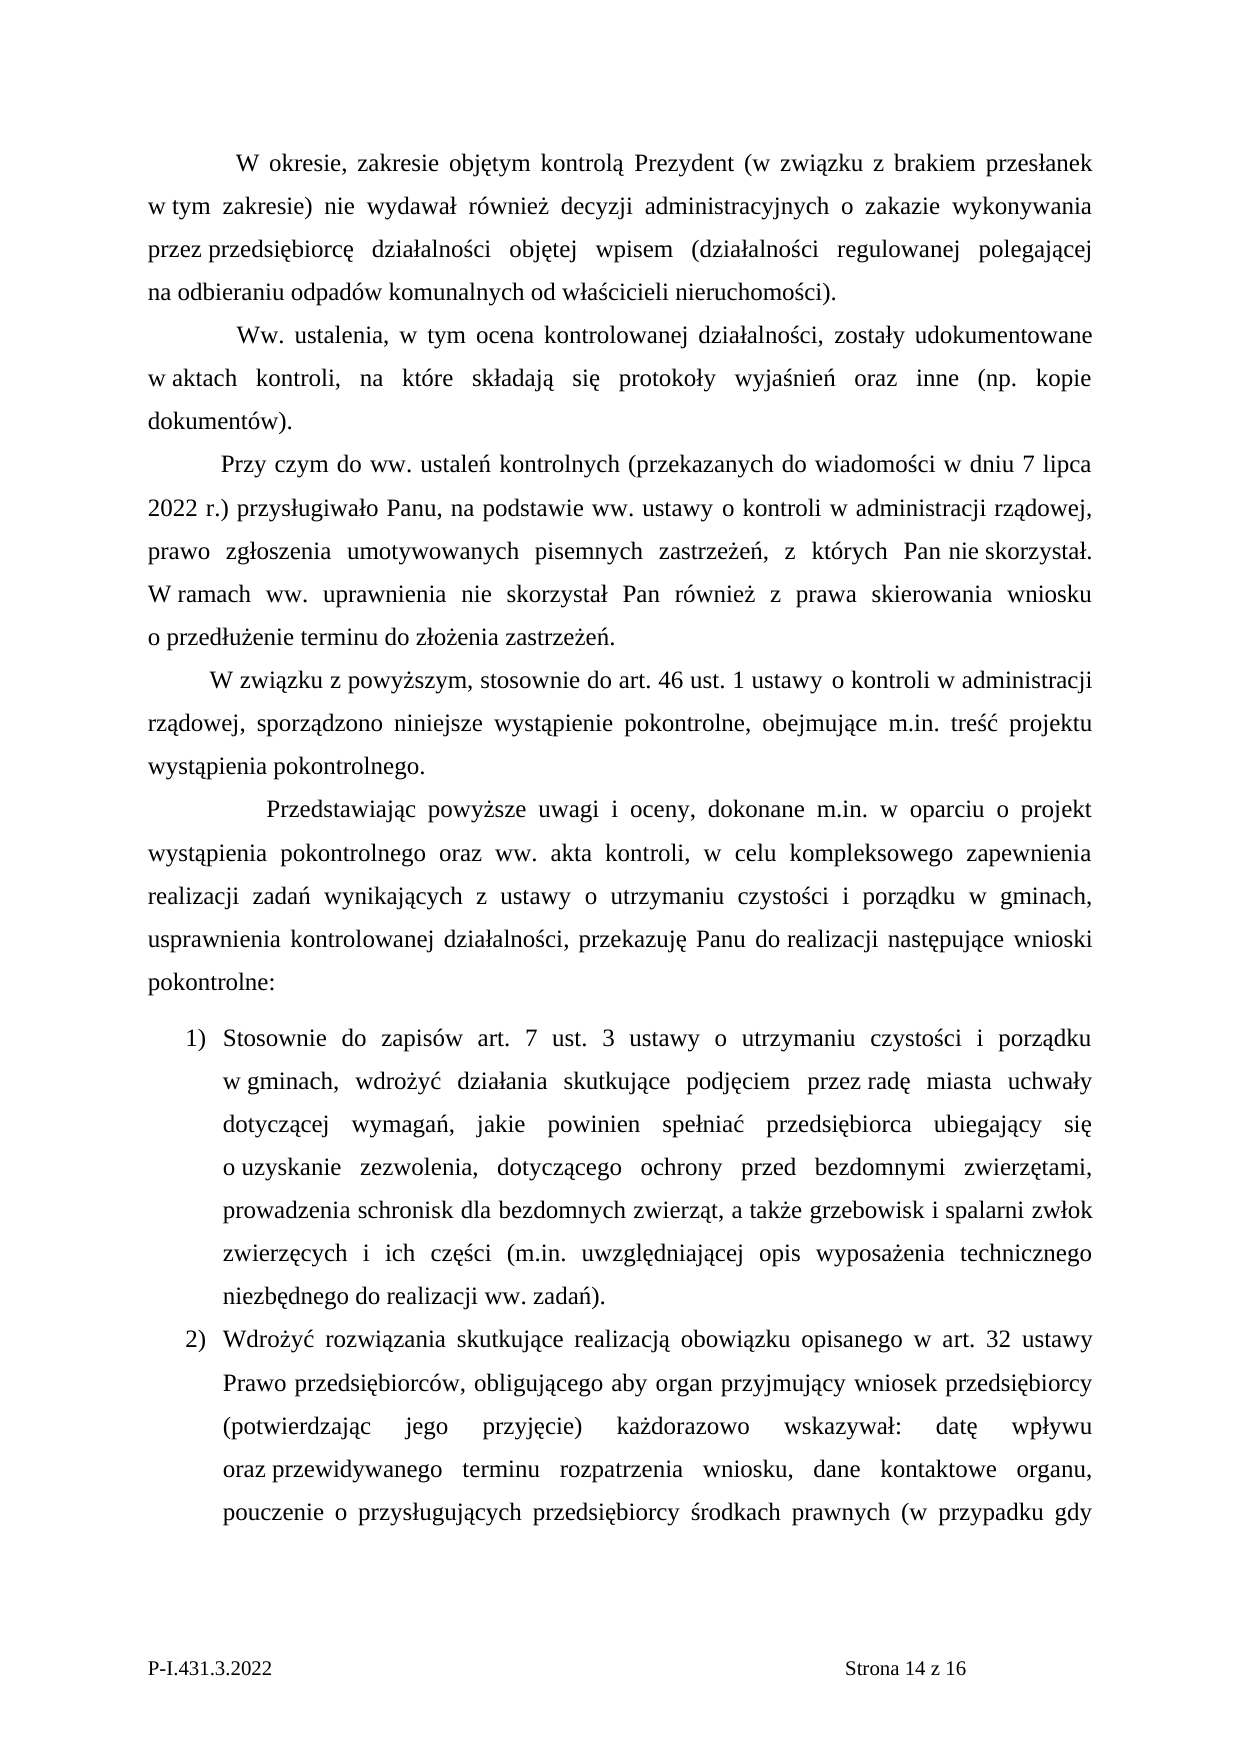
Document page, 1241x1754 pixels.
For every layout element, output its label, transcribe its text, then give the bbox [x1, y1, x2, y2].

text W związku z powyższym, stosownie do art. 46 ust. 1 ustawy o kontroli w administracji rządowej, sporządzono niniejsze wystąpienie pokontrolne, obejmujące m.in. treść projektu wystąpienia pokontrolnego. [148, 665, 1093, 780]
list Stosownie do zapisów art. 7 ust. 3 ustawy o utrzymaniu czystości i porządku w gminach, wdrożyć działania skutkujące podjęciem przez radę miasta uchwały dotyczącej wymagań, jakie powinien spełniać przedsiębiorca ubiegający się o uzyskanie zezwolenia, dotyczącego ochrony przed bezdomnymi zwierzętami, prowadzenia schronisk dla bezdomnych zwierząt, a także grzebowisk i spalarni zwłok zwierzęcych i ich części (m.in. uwzględniającej opis wyposażenia technicznego niezbędnego do realizacji ww. zadań). [185, 1023, 1093, 1310]
text Przedstawiając powyższe uwagi i oceny, dokonane m.in. w oparciu o projekt wystąpienia pokontrolnego oraz ww. akta kontroli, w celu kompleksowego zapewnienia realizacji zadań wynikających z ustawy o utrzymaniu czystości i porządku w gminach, usprawnienia kontrolowanej działalności, przekazuję Panu do realizacji następujące wnioski pokontrolne: [148, 794, 1093, 996]
text Ww. ustalenia, w tym ocena kontrolowanej działalności, zostały udokumentowane w aktach kontroli, na które składają się protokoły wyjaśnień oraz inne (np. kopie dokumentów). [148, 320, 1093, 435]
text Przy czym do ww. ustaleń kontrolnych (przekazanych do wiadomości w dniu 7 lipca 2022 r.) przysługiwało Panu, na podstawie ww. ustawy o kontroli w administracji rządowej, prawo zgłoszenia umotywowanych pisemnych zastrzeżeń, z których Pan nie skorzystał. W ramach ww. uprawnienia nie skorzystał Pan również z prawa skierowania wniosku o przedłużenie terminu do złożenia zastrzeżeń. [148, 449, 1093, 651]
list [185, 1324, 1093, 1526]
text W okresie, zakresie objętym kontrolą Prezydent (w związku z brakiem przesłanek w tym zakresie) nie wydawał również decyzji administracyjnych o zakazie wykonywania przez przedsiębiorcę działalności objętej wpisem (działalności regulowanej polegającej na odbieraniu odpadów komunalnych od właścicieli nieruchomości). [148, 148, 1093, 306]
